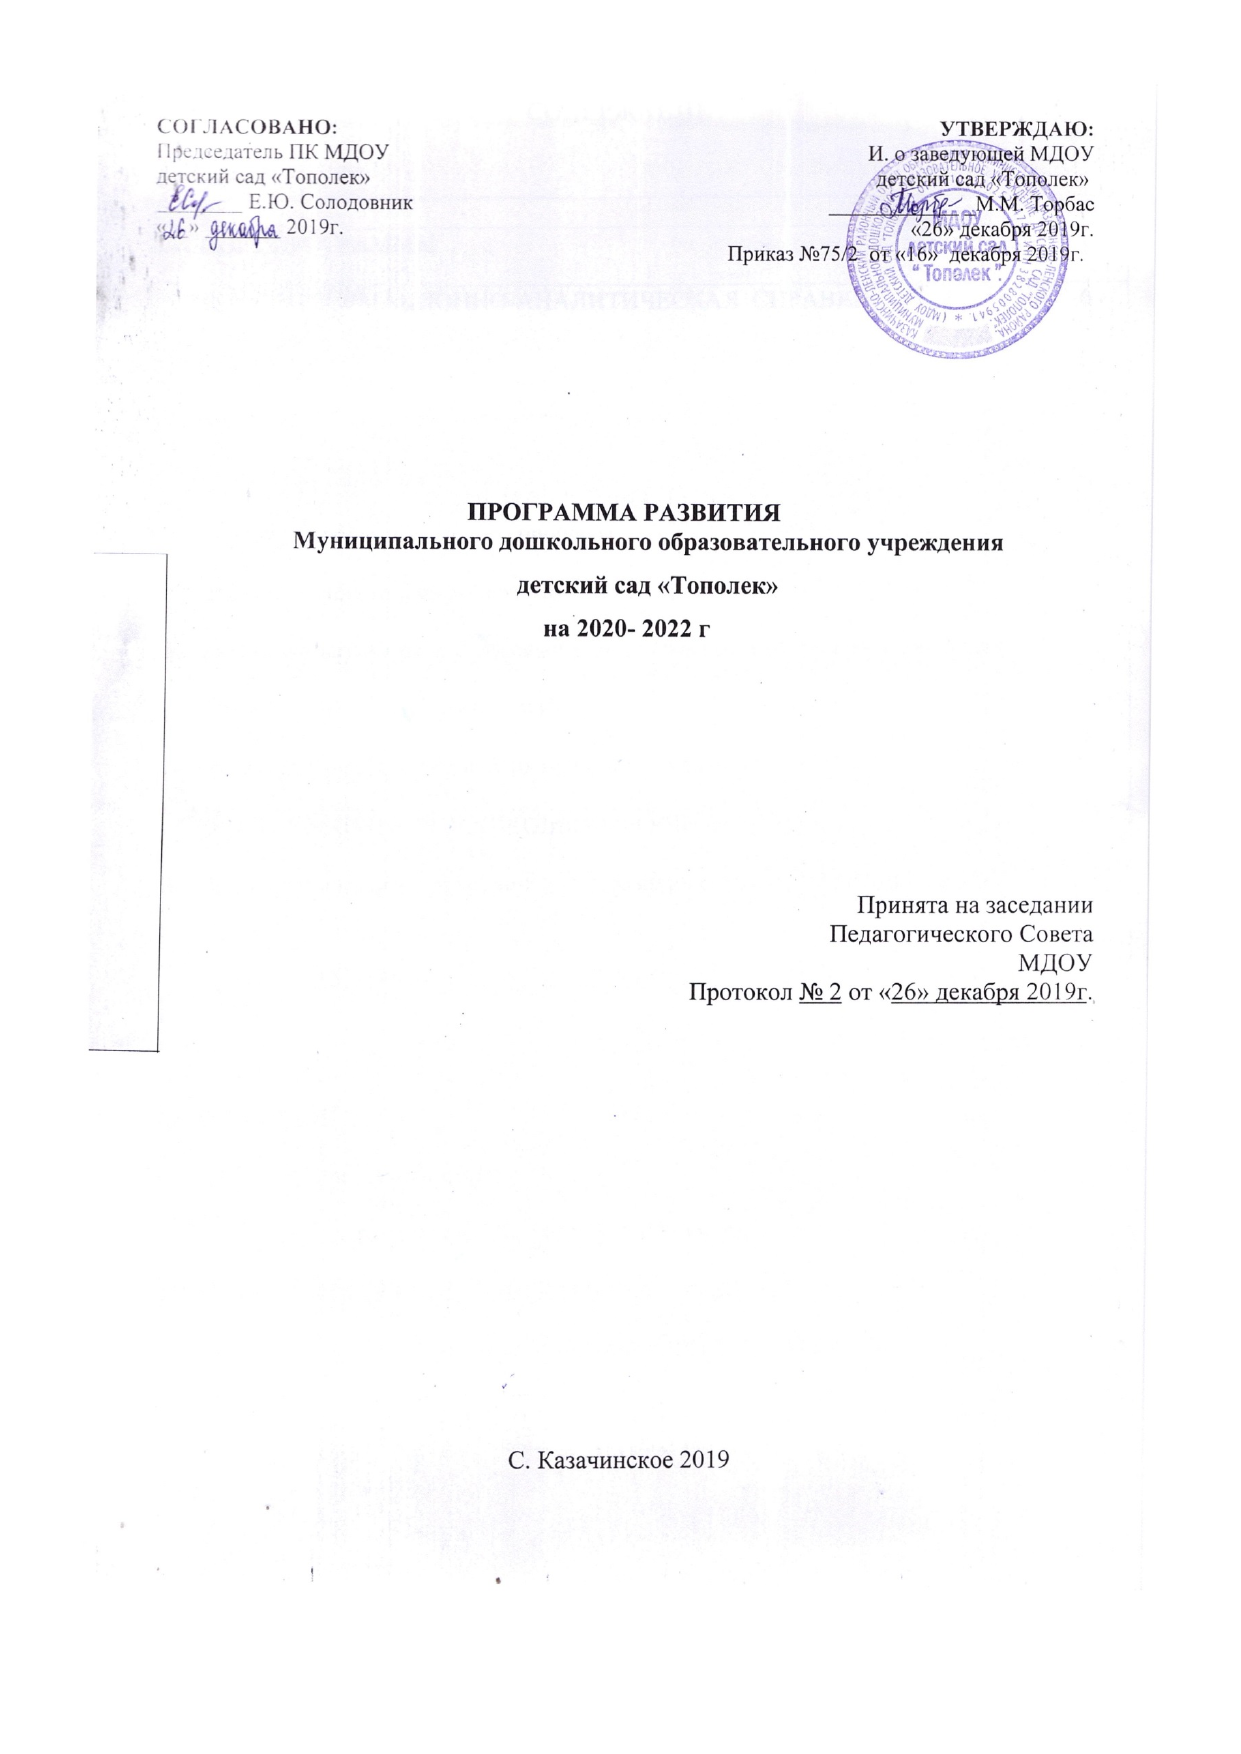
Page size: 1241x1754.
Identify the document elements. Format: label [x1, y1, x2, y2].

picture [73, 63, 1167, 1599]
